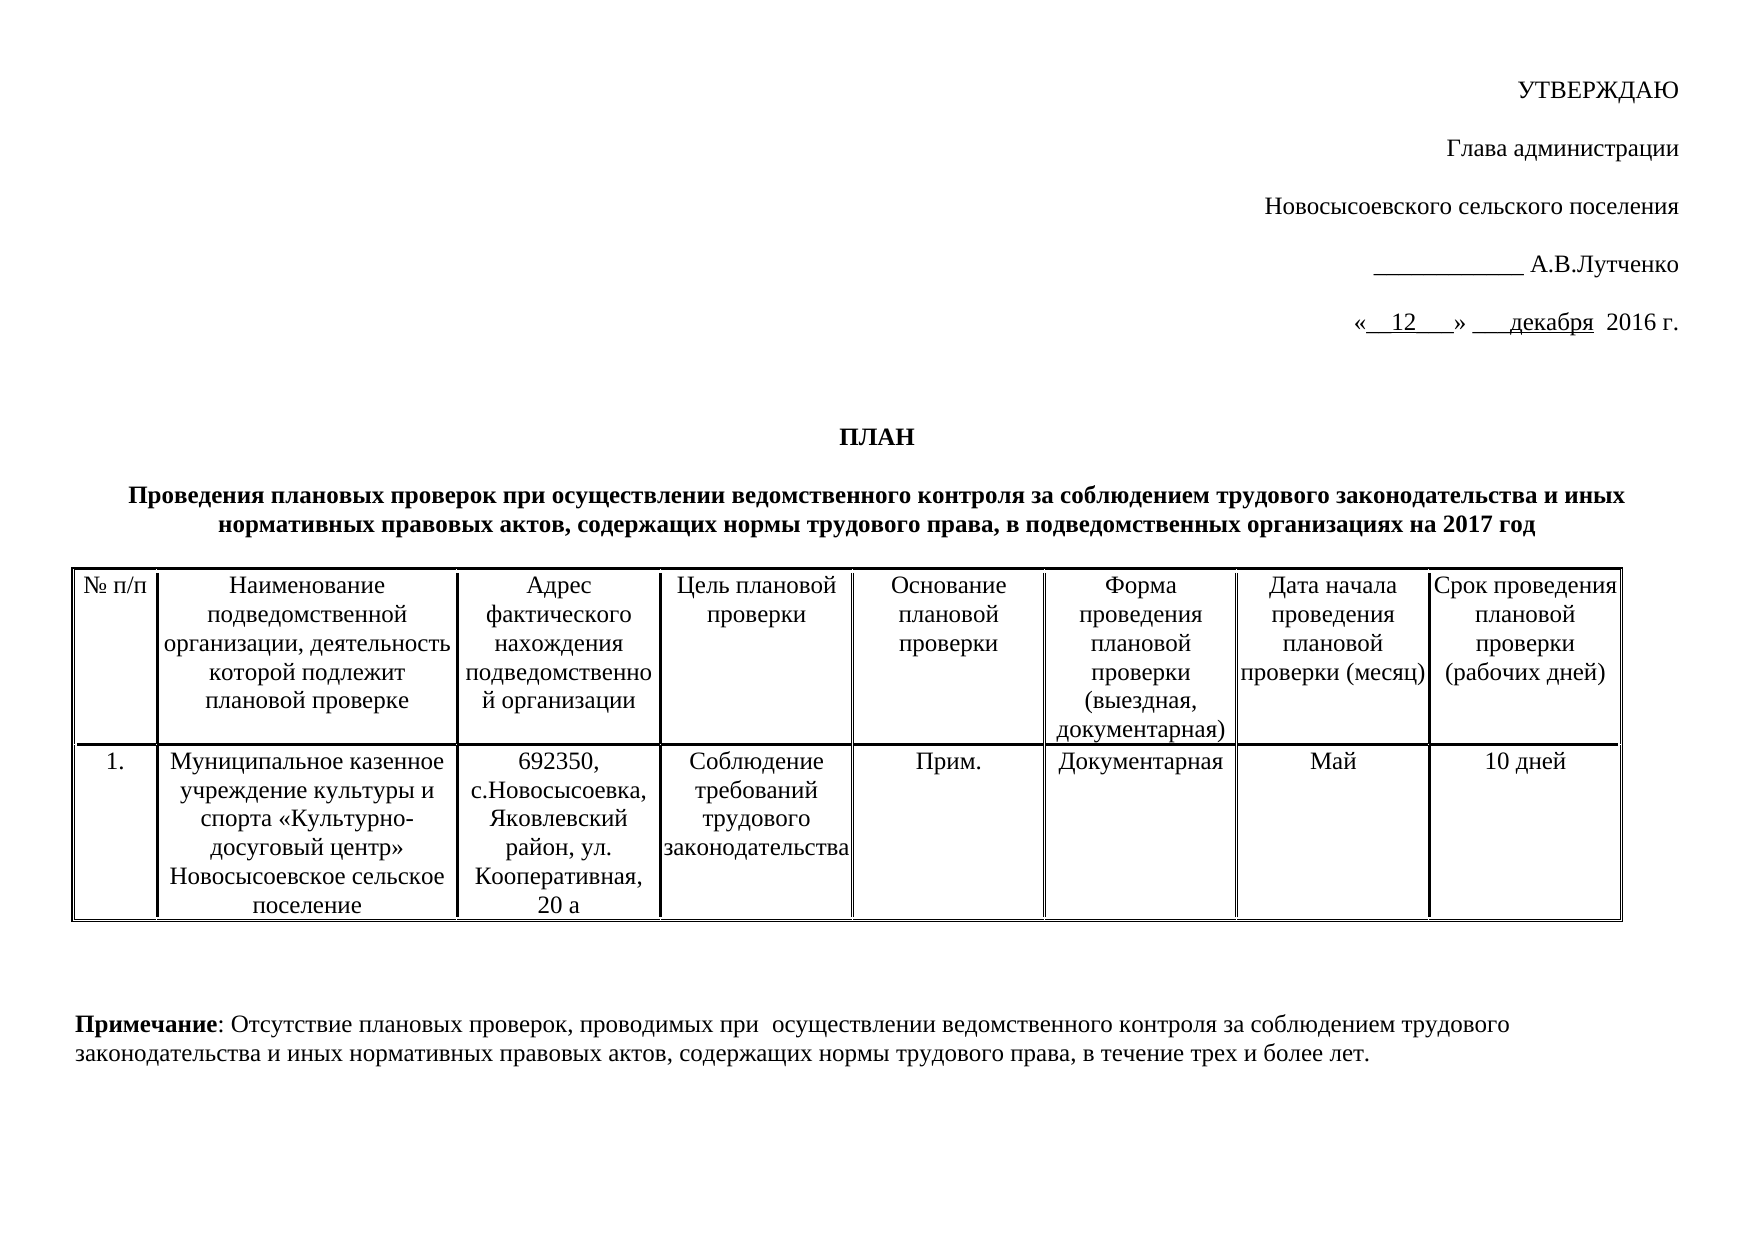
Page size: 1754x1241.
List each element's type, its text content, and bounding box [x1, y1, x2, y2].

text ____________ А.В.Лутченко [75, 249, 1679, 277]
table_header Адрес фактического нахождения подведомственной организации [457, 570, 660, 743]
table_cell 10 дней [1429, 743, 1621, 918]
table_cell Май [1237, 746, 1429, 918]
table_cell Прим. [853, 746, 1045, 918]
table_cell Соблюдение требований трудового законодательства [660, 746, 852, 918]
text Проведения плановых проверок при осуществлении ведомственного контроля за соблюдением трудового законодательства и иных нормативных правовых актов, содержащих нормы трудового права, в подведомственных организациях на 2017 год [75, 480, 1679, 538]
text Глава администрации [75, 133, 1679, 162]
table_header Срок проведения плановой проверки (рабочих дней) [1429, 570, 1620, 743]
table_header Форма проведения плановой проверки (выездная, документарная) [1045, 570, 1237, 743]
table_header Цель плановой проверки [660, 570, 852, 743]
text ПЛАН [75, 422, 1679, 451]
text Примечание: Отсутствие плановых проверок, проводимых при осуществлении ведомственного контроля за соблюдением трудового законодательства и иных нормативных правовых актов, содержащих нормы трудового права, в течение трех и более лет. [75, 1009, 1679, 1066]
table_header № п/п [75, 569, 157, 743]
table_cell 1. [73, 743, 157, 918]
text УТВЕРЖДАЮ [75, 75, 1679, 104]
text «__12___» ___декабря 2016 г. [75, 307, 1679, 335]
table_cell Документарная [1045, 746, 1237, 918]
table_cell Муниципальное казенное учреждение культуры и спорта «Культурно-досуговый центр» Новосысоевское сельское поселение [157, 746, 457, 918]
table_header Основание плановой проверки [853, 570, 1045, 743]
table_cell 692350, с.Новосысоевка, Яковлевский район, ул. Кооперативная, 20 а [457, 746, 660, 918]
table_header Дата начала проведения плановой проверки (месяц) [1237, 569, 1429, 743]
text Новосысоевского сельского поселения [75, 191, 1679, 219]
table_header Наименование подведомственной организации, деятельность которой подлежит плановой проверке [157, 569, 457, 743]
